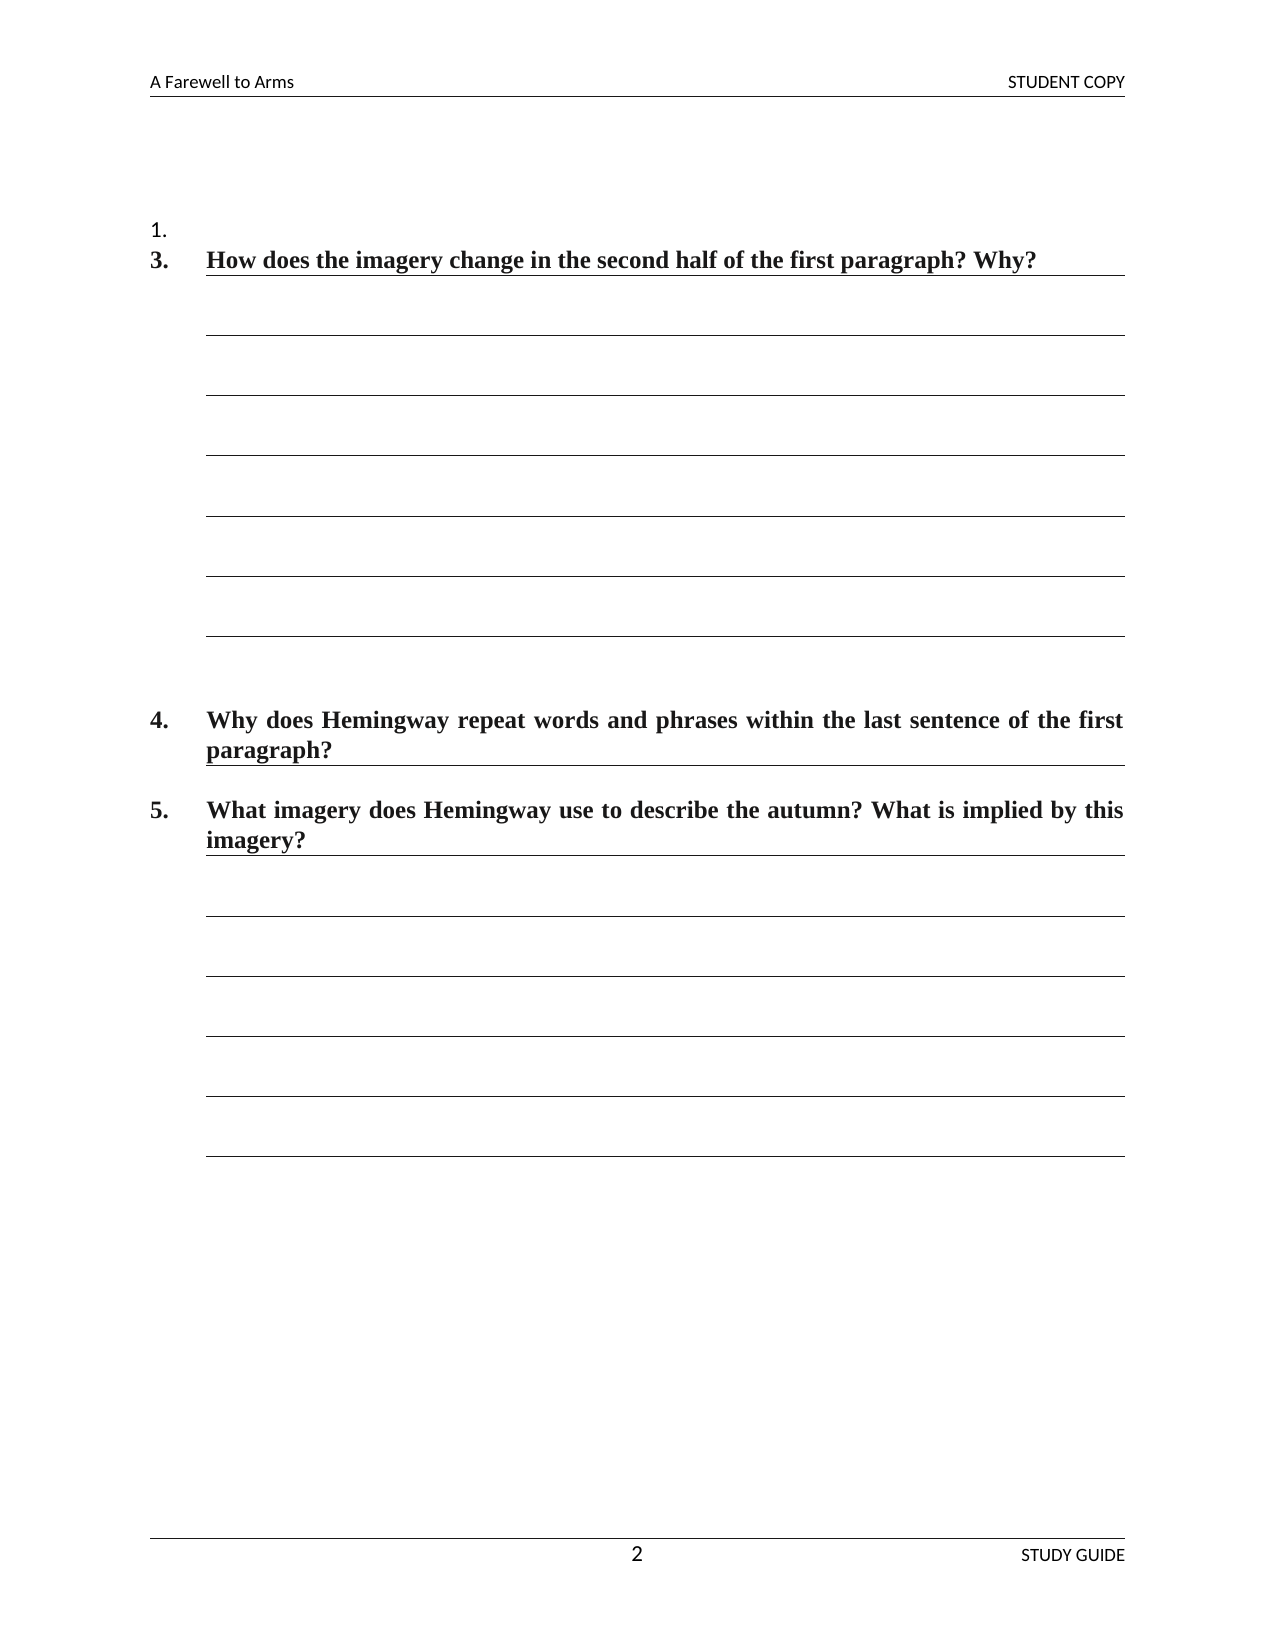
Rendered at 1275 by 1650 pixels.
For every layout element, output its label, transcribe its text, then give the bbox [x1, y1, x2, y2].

list What imagery does Hemingway use to describe the autumn? What is implied by this imagery? [150, 796, 1125, 854]
list Why does Hemingway repeat words and phrases within the last sentence of the first paragraph? [150, 705, 1125, 764]
list How does the imagery change in the second half of the first paragraph? Why? [150, 245, 1125, 274]
